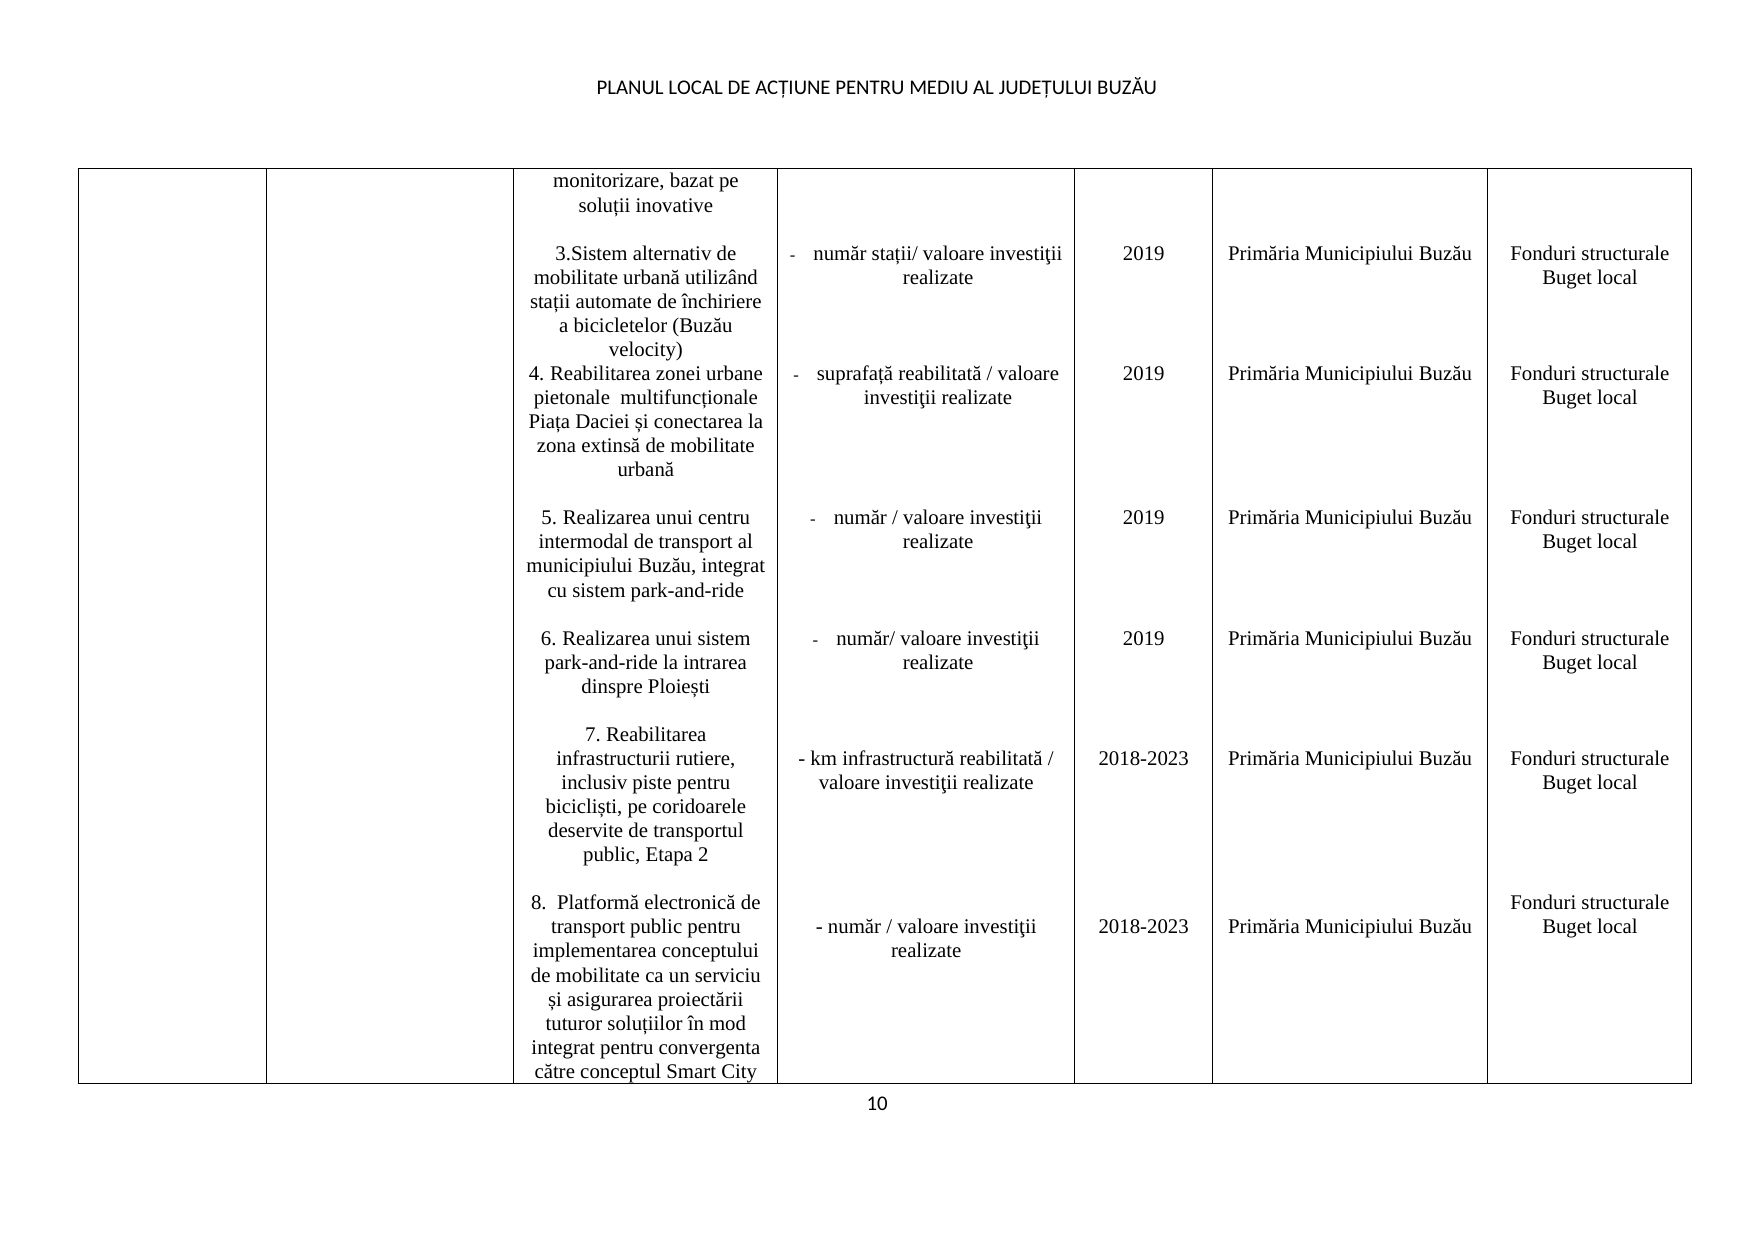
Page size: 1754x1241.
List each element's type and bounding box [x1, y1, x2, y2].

table_cell [79, 169, 266, 1083]
table_cell [514, 169, 777, 1083]
table_cell [267, 169, 513, 1083]
table_cell [778, 169, 1074, 1083]
table_cell [1488, 169, 1691, 1083]
table_cell [1075, 169, 1212, 1083]
table_cell [1213, 169, 1487, 1083]
